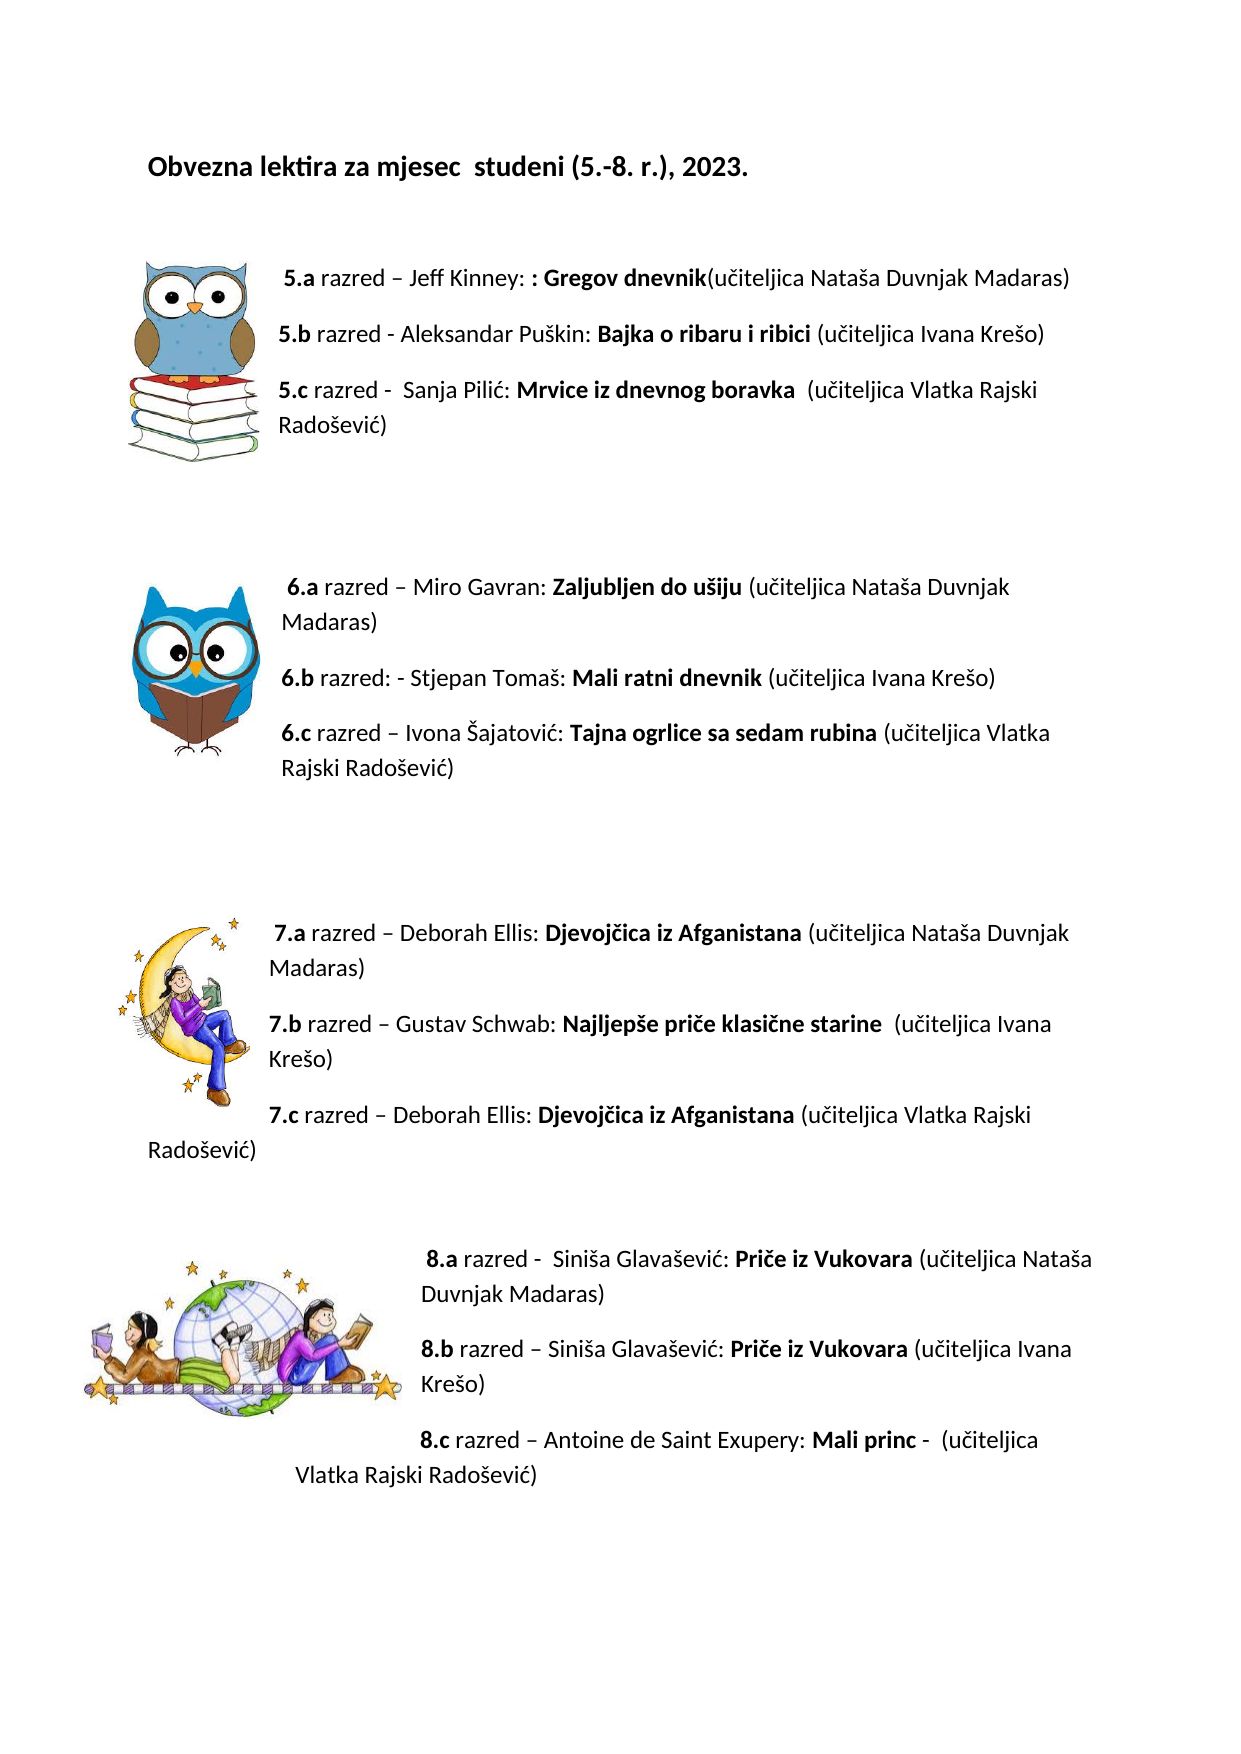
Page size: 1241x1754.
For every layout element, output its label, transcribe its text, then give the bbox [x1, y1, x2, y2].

text 7.b razred – Gustav Schwab: Najljepše priče klasične starine (učiteljica Ivana Krešo) [250, 1008, 1093, 1074]
picture [117, 917, 250, 1107]
picture [128, 571, 263, 765]
text 8.b razred – Siniša Glavašević: Priče iz Vukovara (učiteljica Ivana Krešo) [403, 1334, 1093, 1399]
text Obvezna lektira za mjesec studeni (5.-8. r.), 2023. [148, 148, 1093, 183]
text 6.a razred – Miro Gavran: Zaljubljen do ušiju (učiteljica Nataša Duvnjak Madaras) [263, 571, 1093, 636]
text 8.c razred – Antoine de Saint Exupery: Mali princ - (učiteljica Vlatka Rajski Radošević) [295, 1424, 1093, 1490]
text 8.a razred - Siniša Glavašević: Priče iz Vukovara (učiteljica Nataša Duvnjak Madaras) [148, 1243, 1093, 1308]
text 5.c razred - Sanja Pilić: Mrvice iz dnevnog boravka (učiteljica Vlatka Rajski Radošević) [260, 374, 1093, 439]
text 5.a razred – Jeff Kinney: : Gregov dnevnik(učiteljica Nataša Duvnjak Madaras) [260, 262, 1093, 293]
picture [128, 261, 260, 462]
text 7.c razred – Deborah Ellis: Djevojčica iz Afganistana (učiteljica Vlatka Rajski Radošević) [148, 1099, 1093, 1164]
text 6.c razred – Ivona Šajatović: Tajna ogrlice sa sedam rubina (učiteljica Vlatka Rajski Radošević) [148, 718, 1093, 783]
text 5.b razred - Aleksandar Puškin: Bajka o ribaru i ribici (učiteljica Ivana Krešo) [260, 318, 1093, 349]
text 7.a razred – Deborah Ellis: Djevojčica iz Afganistana (učiteljica Nataša Duvnjak Madaras) [250, 917, 1093, 983]
picture [82, 1261, 403, 1419]
text 6.b razred: - Stjepan Tomaš: Mali ratni dnevnik (učiteljica Ivana Krešo) [263, 662, 1093, 692]
